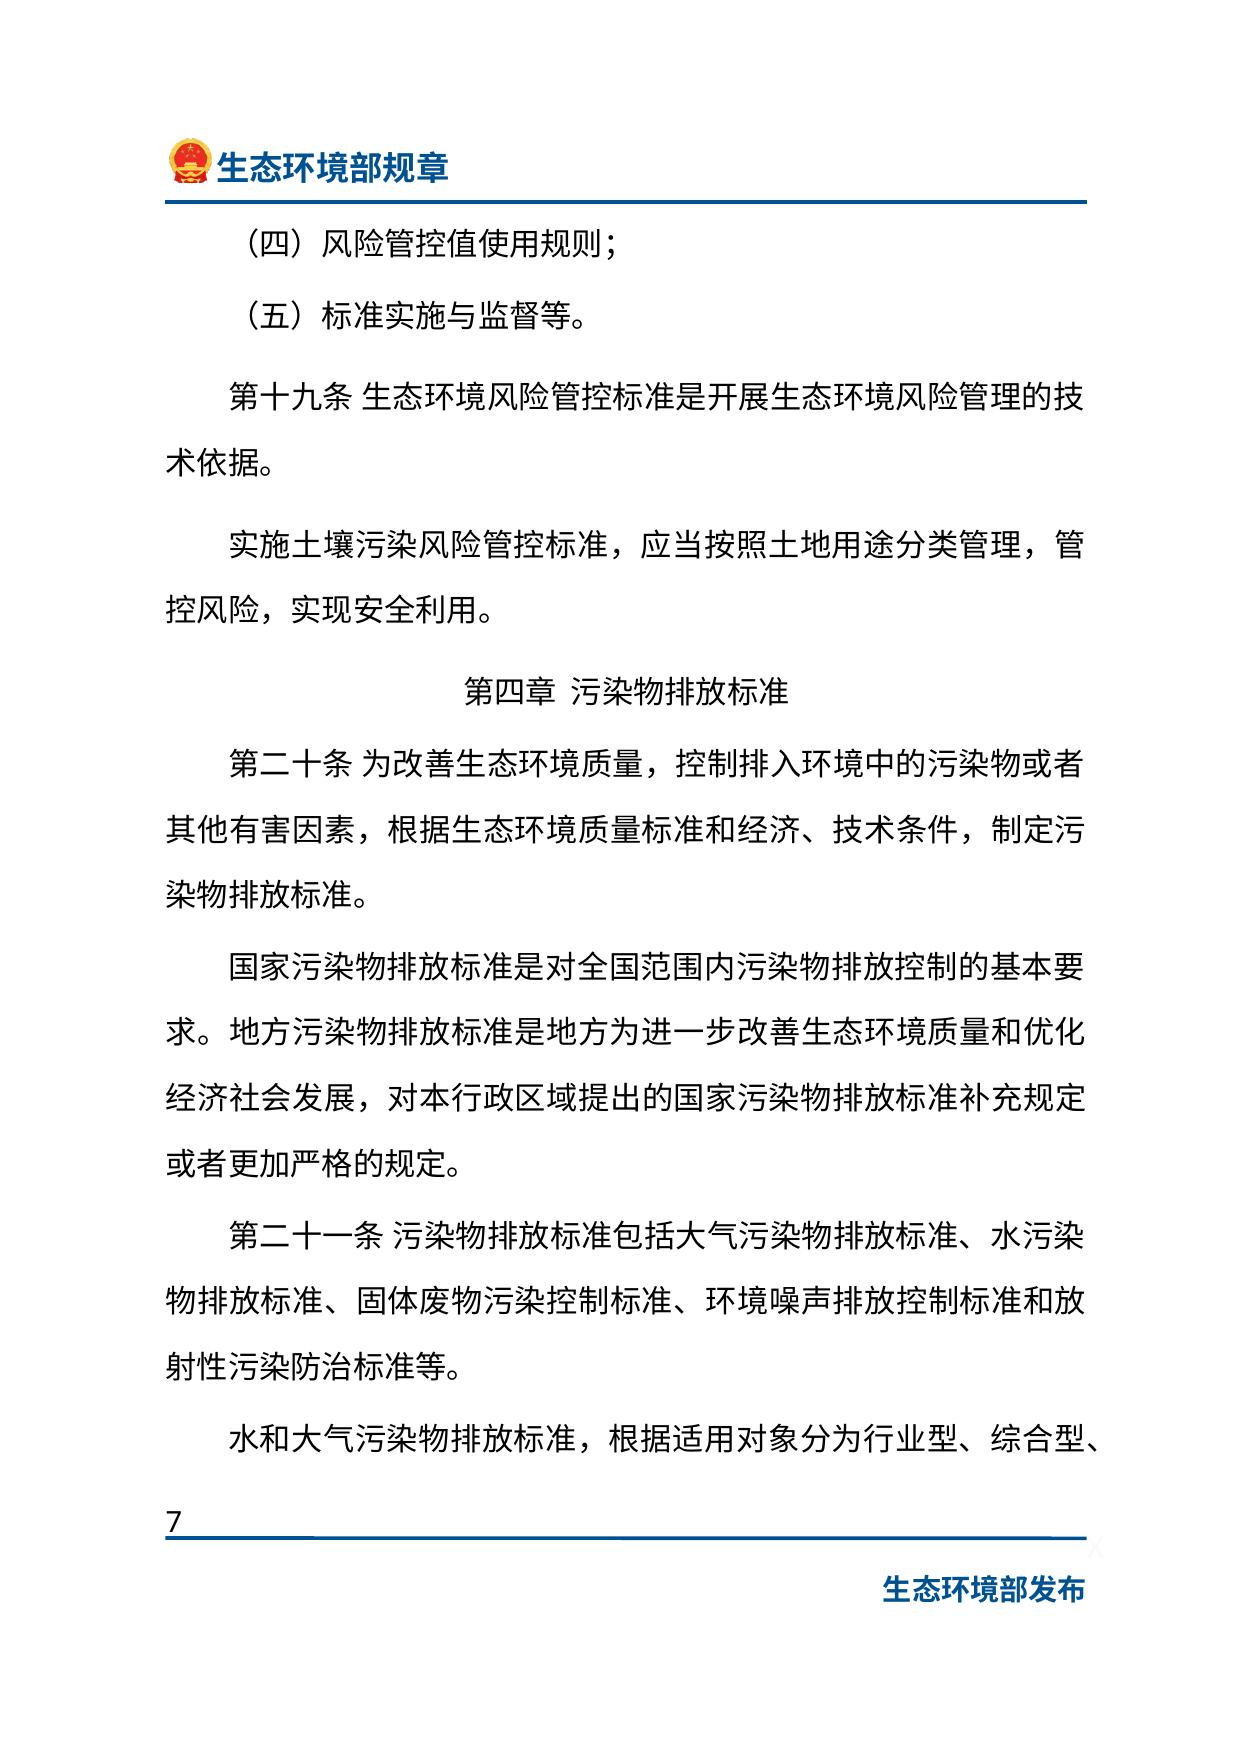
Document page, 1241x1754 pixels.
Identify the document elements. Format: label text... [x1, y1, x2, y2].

text 水和大气污染物排放标准，根据适用对象分为行业型、综合型、通用型、流域（海域）或者区域型污染物排放标准。 [165, 1414, 1087, 1459]
text （五）标准实施与监督等。 [228, 291, 1087, 336]
picture [165, 136, 216, 187]
text 第十九条 生态环境风险管控标准是开展生态环境风险管理的技术依据。 [165, 373, 1087, 483]
text 第二十一条 污染物排放标准包括大气污染物排放标准、水污染物排放标准、固体废物污染控制标准、环境噪声排放控制标准和放射性污染防治标准等。 [165, 1211, 1087, 1387]
text （四）风险管控值使用规则； [228, 219, 1087, 264]
text 第二十条 为改善生态环境质量，控制排入环境中的污染物或者其他有害因素，根据生态环境质量标准和经济、技术条件，制定污染物排放标准。 [165, 739, 1087, 915]
text 国家污染物排放标准是对全国范围内污染物排放控制的基本要求。地方污染物排放标准是地方为进一步改善生态环境质量和优化经济社会发展，对本行政区域提出的国家污染物排放标准补充规定或者更加严格的规定。 [165, 942, 1087, 1184]
text 第四章 污染物排放标准 [165, 667, 1087, 712]
text 实施土壤污染风险管控标准，应当按照土地用途分类管理，管控风险，实现安全利用。 [165, 520, 1087, 631]
